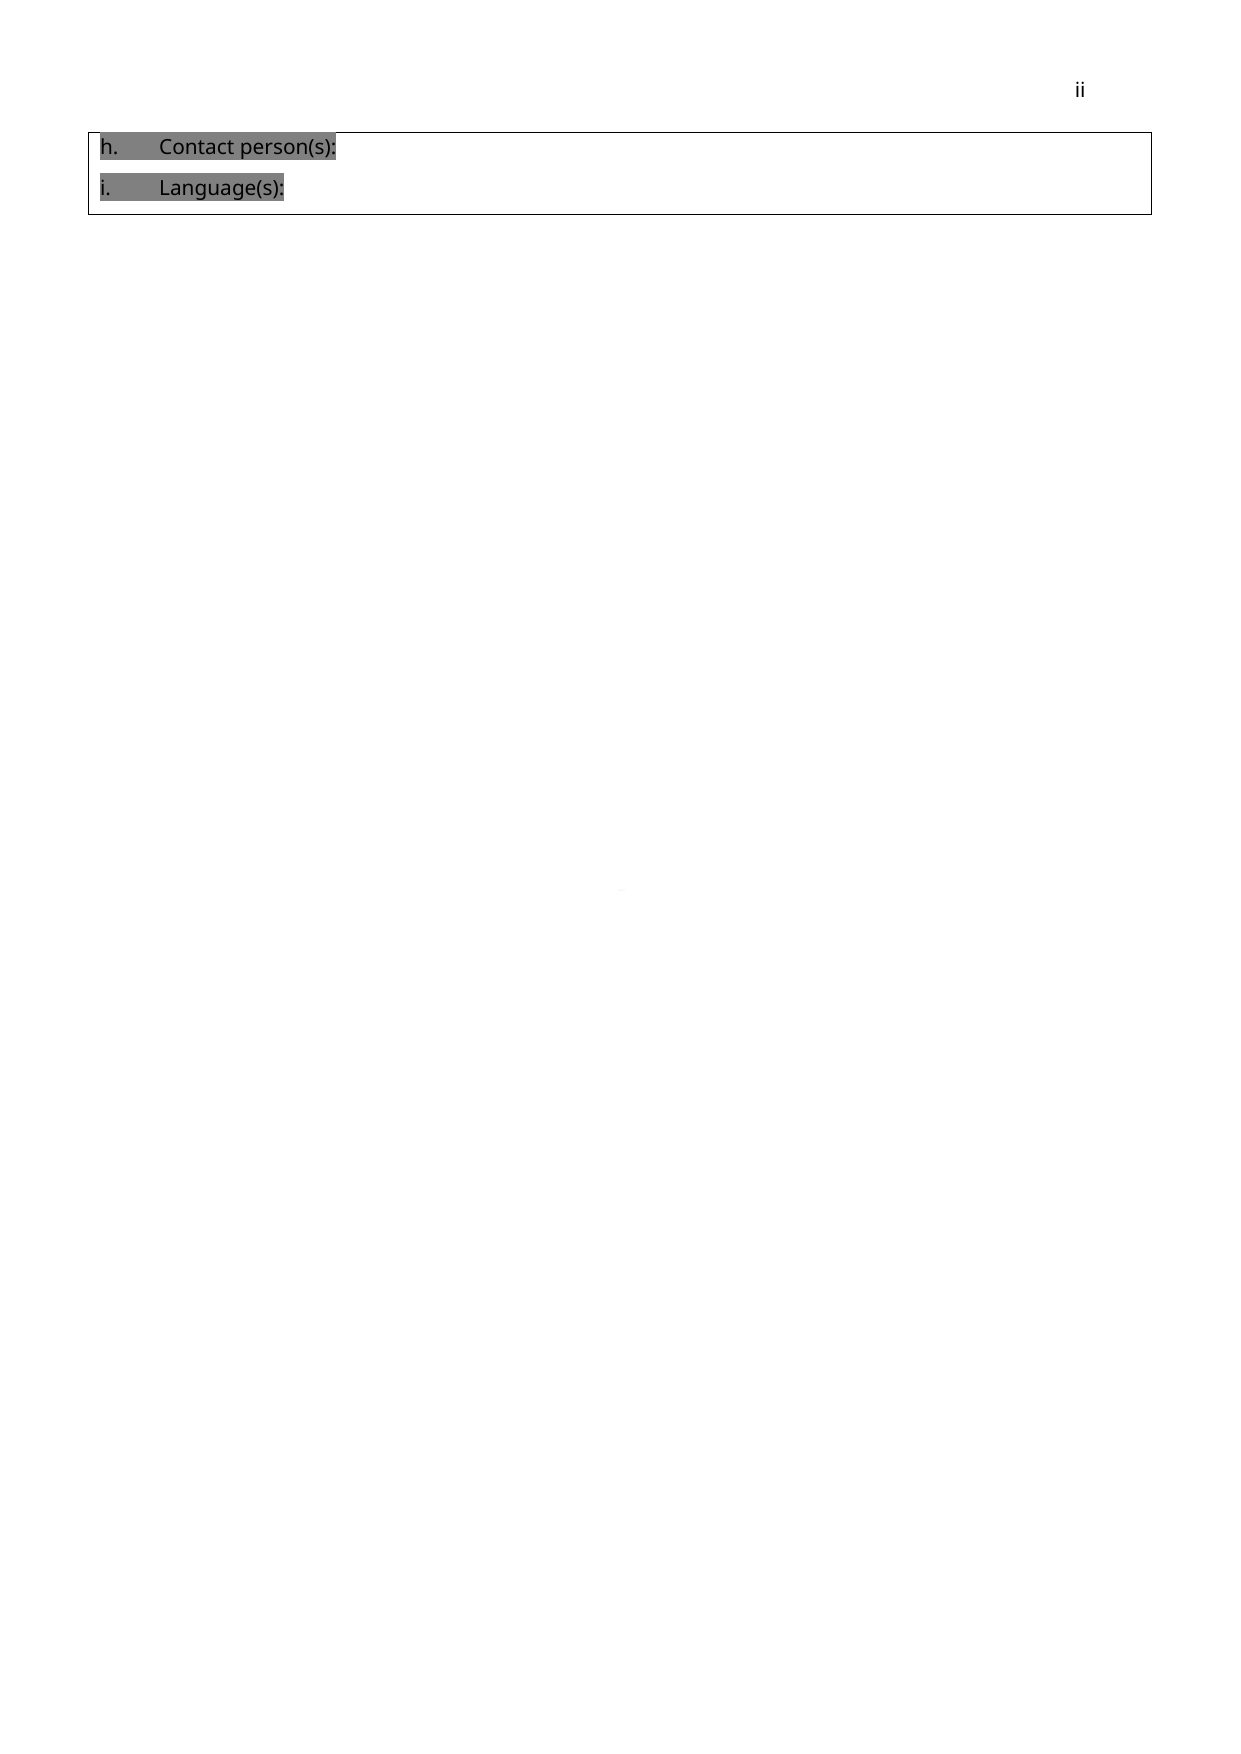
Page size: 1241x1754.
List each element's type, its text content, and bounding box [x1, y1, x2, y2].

table_cell h. Contact person(s): i. Language(s): [89, 133, 1151, 214]
